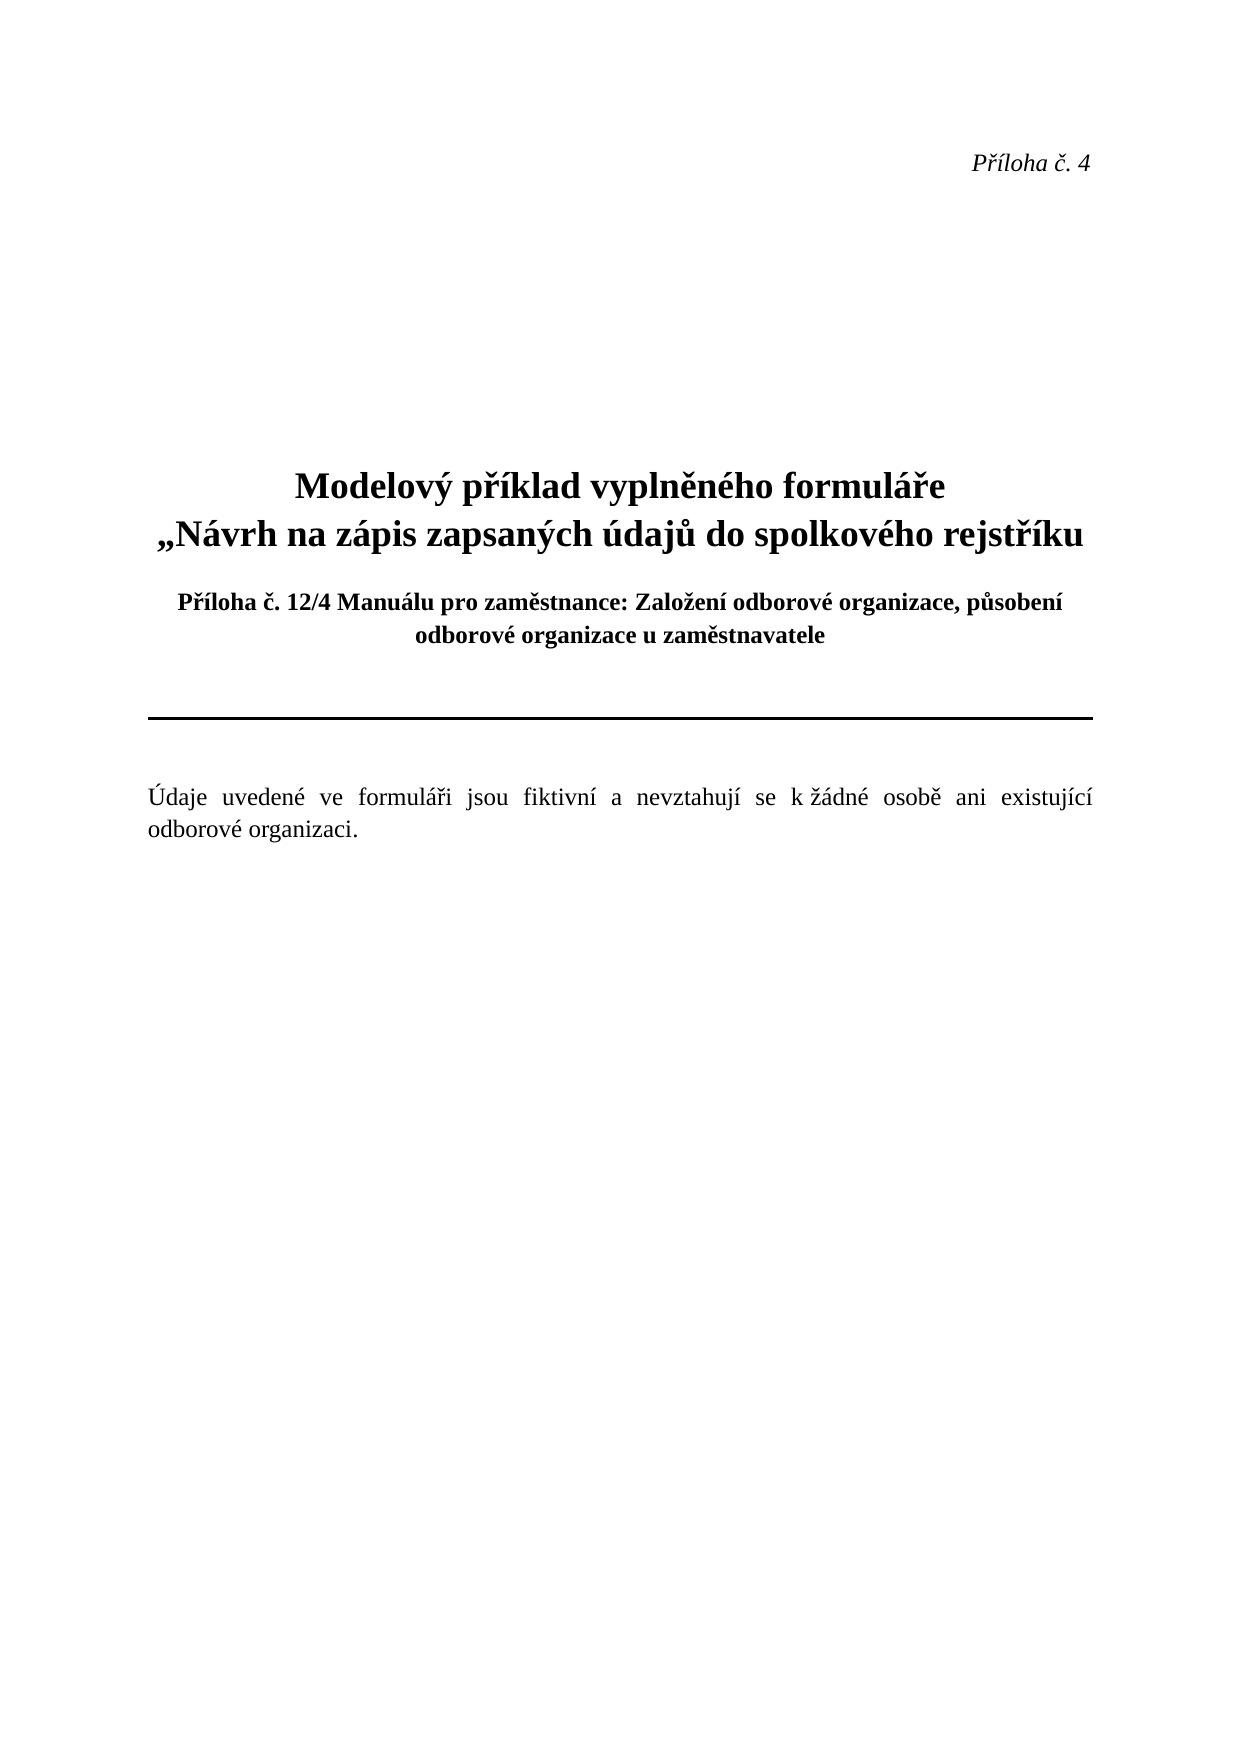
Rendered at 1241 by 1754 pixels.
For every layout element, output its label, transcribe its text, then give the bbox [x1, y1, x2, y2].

text „Návrh na zápis zapsaných údajů do spolkového rejstříku [148, 511, 1093, 554]
text Příloha č. 4 [148, 148, 1093, 176]
text Modelový příklad vyplněného formuláře [148, 464, 1093, 507]
text Příloha č. 12/4 Manuálu pro zaměstnance: Založení odborové organizace, působení odborové organizace u zaměstnavatele [148, 587, 1093, 649]
text Údaje uvedené ve formuláři jsou fiktivní a nevztahují se k žádné osobě ani existující odborové organizaci. [148, 782, 1093, 842]
